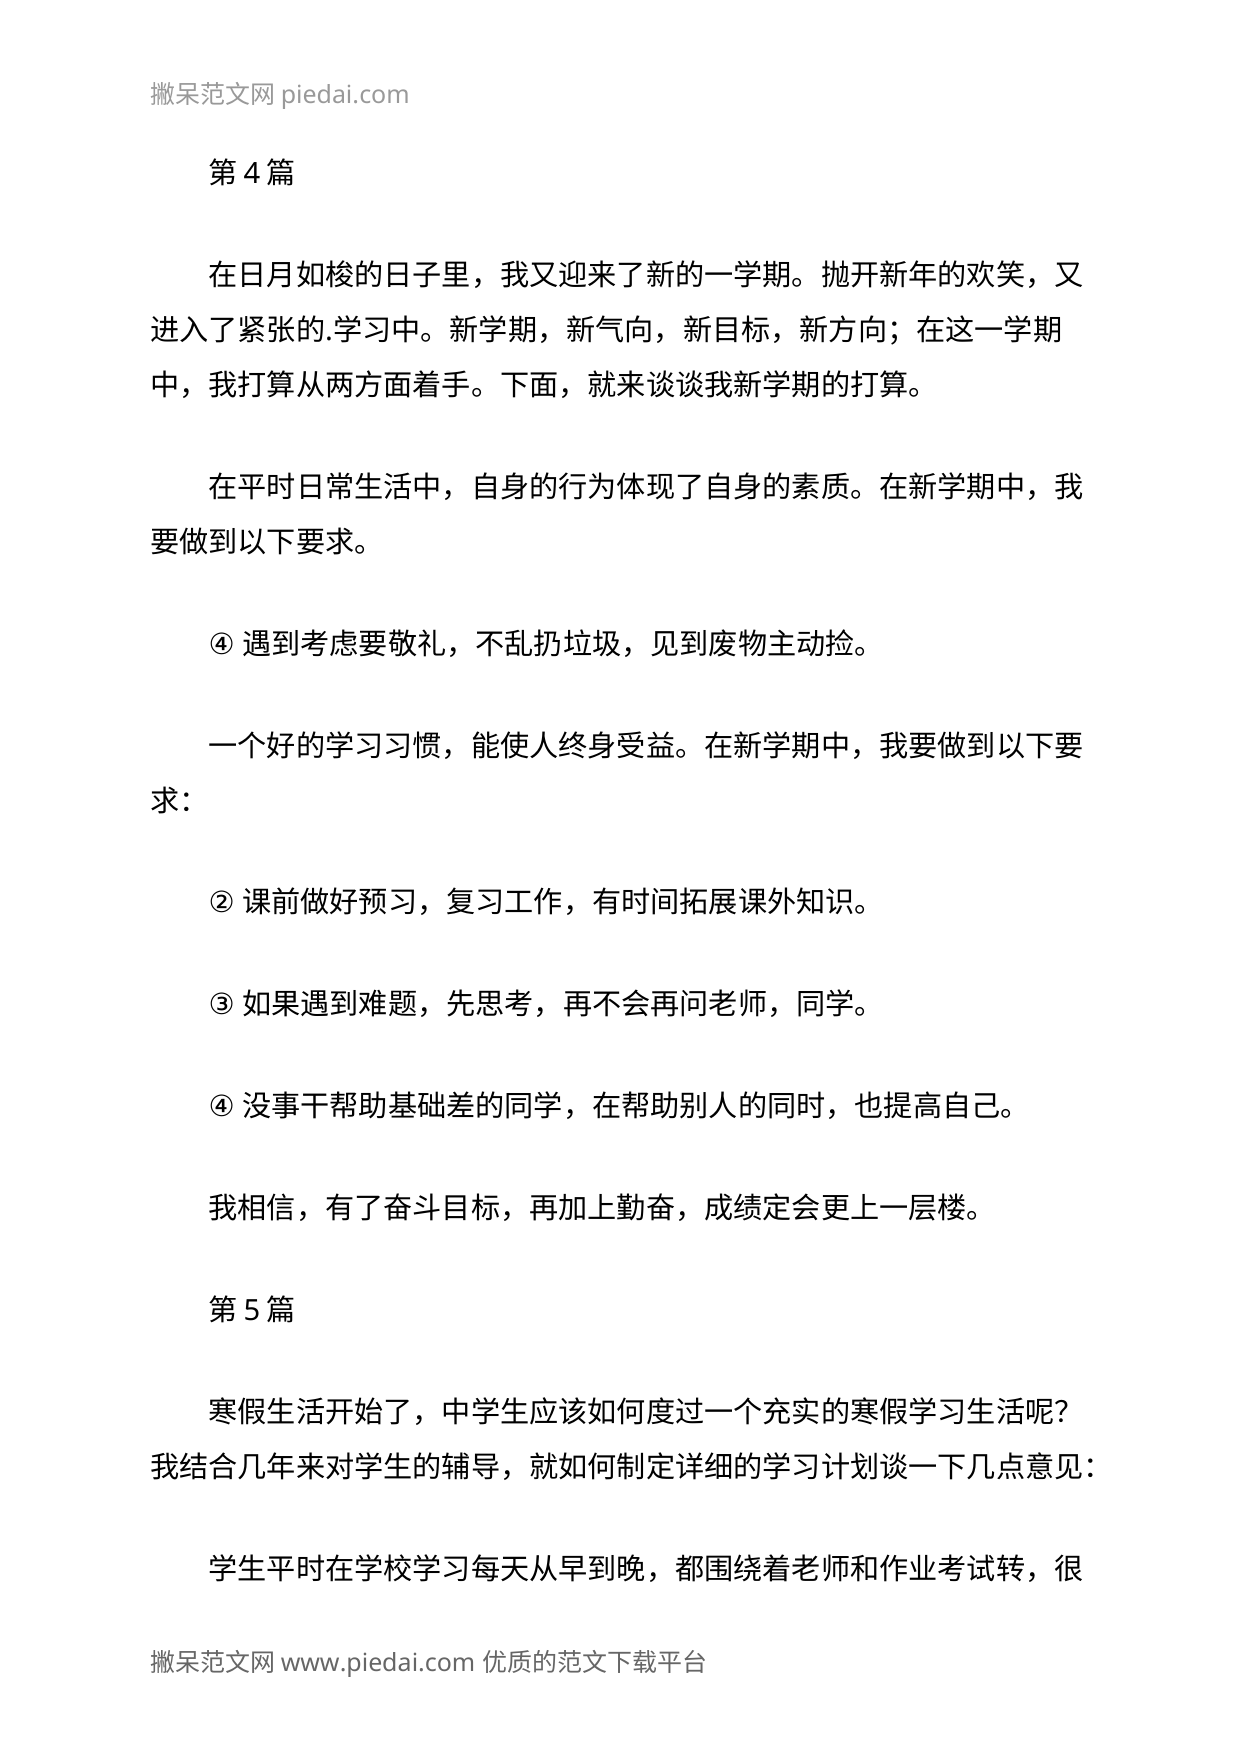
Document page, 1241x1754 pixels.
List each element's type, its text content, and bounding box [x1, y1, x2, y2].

text 一个好的学习习惯，能使人终身受益。在新学期中，我要做到以下要求： [150, 722, 1090, 819]
text 寒假生活开始了，中学生应该如何度过一个充实的寒假学习生活呢？我结合几年来对学生的辅导，就如何制定详细的学习计划谈一下几点意见： [150, 1389, 1090, 1486]
text ③ 如果遇到难题，先思考，再不会再问老师，同学。 [150, 981, 1090, 1023]
text 在平时日常生活中，自身的行为体现了自身的素质。在新学期中，我要做到以下要求。 [150, 464, 1090, 561]
text 第5篇 [150, 1287, 1090, 1329]
text 我相信，有了奋斗目标，再加上勤奋，成绩定会更上一层楼。 [150, 1185, 1090, 1227]
text ④ 遇到考虑要敬礼，不乱扔垃圾，见到废物主动捡。 [150, 620, 1090, 663]
text 第4篇 [150, 150, 1090, 192]
text ② 课前做好预习，复习工作，有时间拓展课外知识。 [150, 879, 1090, 921]
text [150, 1545, 1090, 1588]
text ④ 没事干帮助基础差的同学，在帮助别人的同时，也提高自己。 [150, 1083, 1090, 1125]
text 在日月如梭的日子里，我又迎来了新的一学期。抛开新年的欢笑，又进入了紧张的.学习中。新学期，新气向，新目标，新方向；在这一学期中，我打算从两方面着手。下面，就来谈谈我新学期的打算。 [150, 252, 1090, 404]
